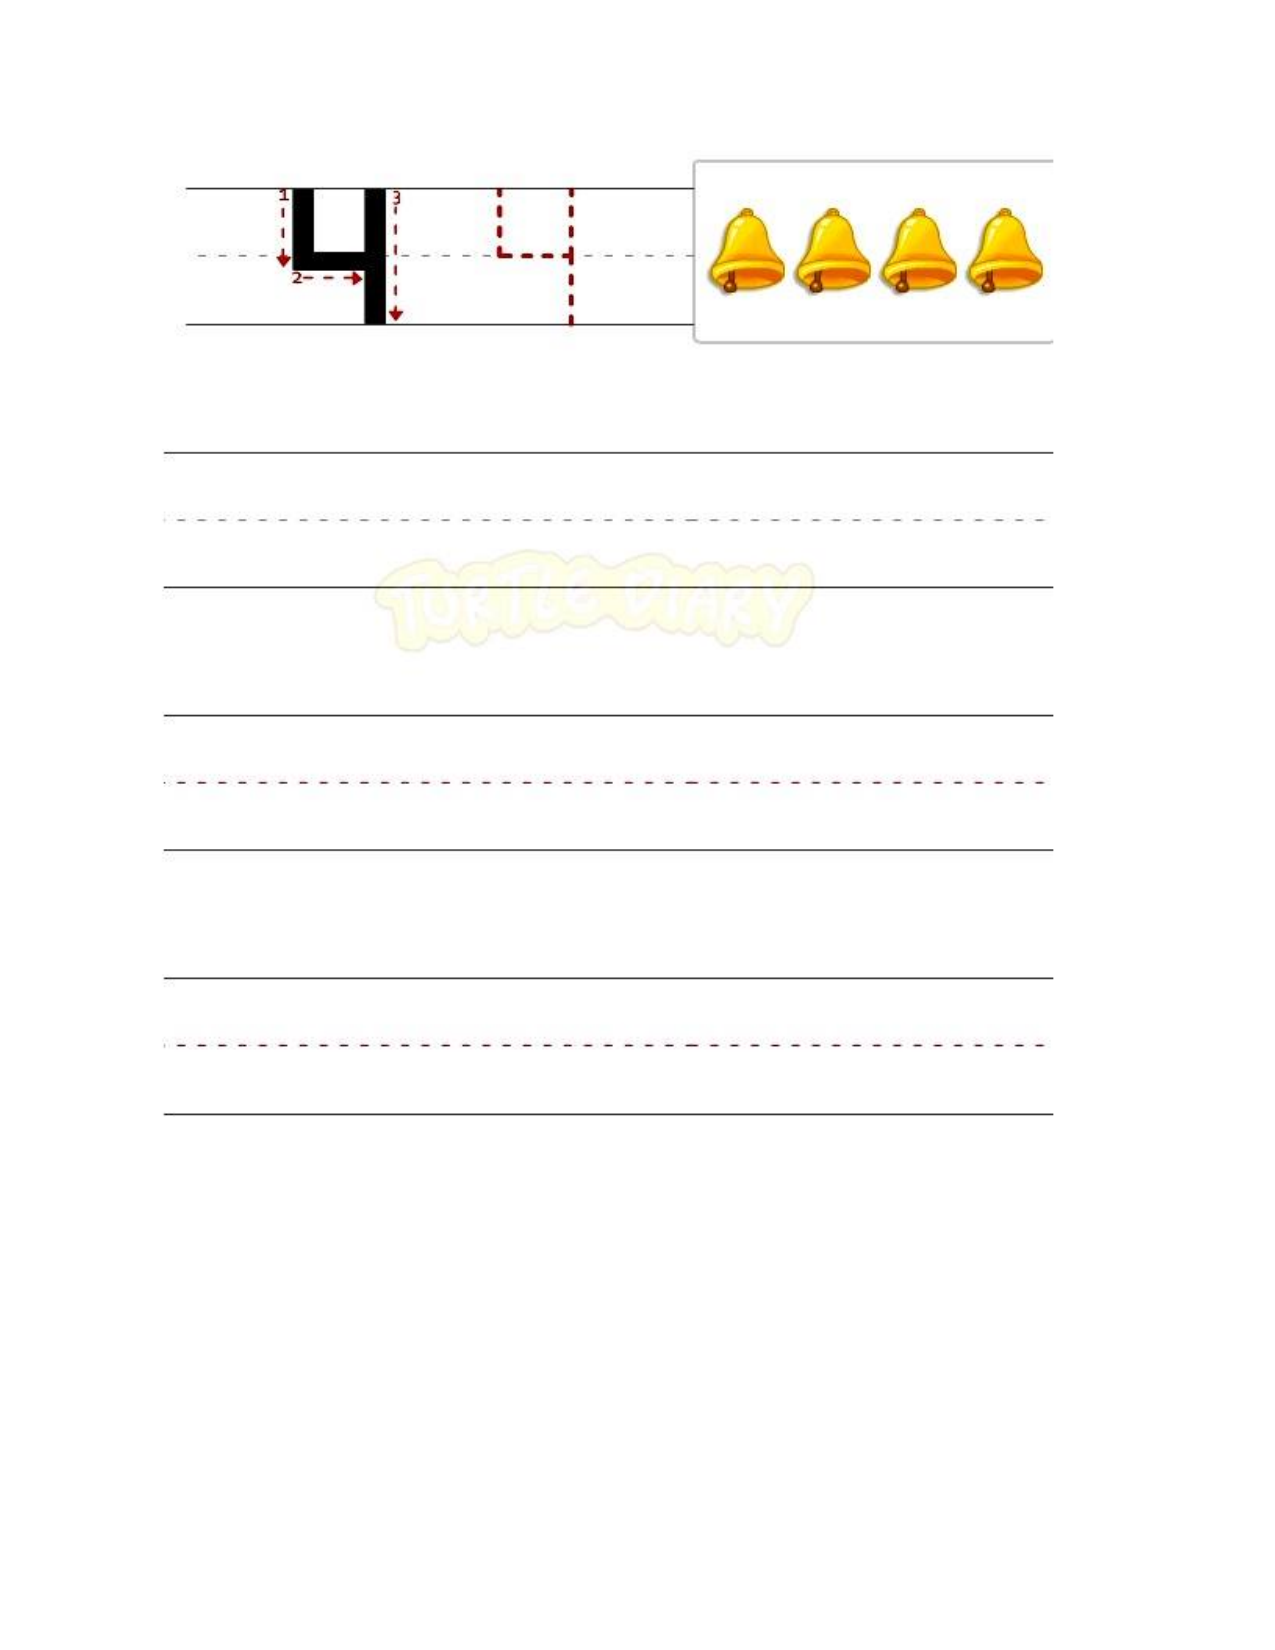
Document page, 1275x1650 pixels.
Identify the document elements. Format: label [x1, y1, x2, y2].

picture [150, 150, 1054, 1117]
